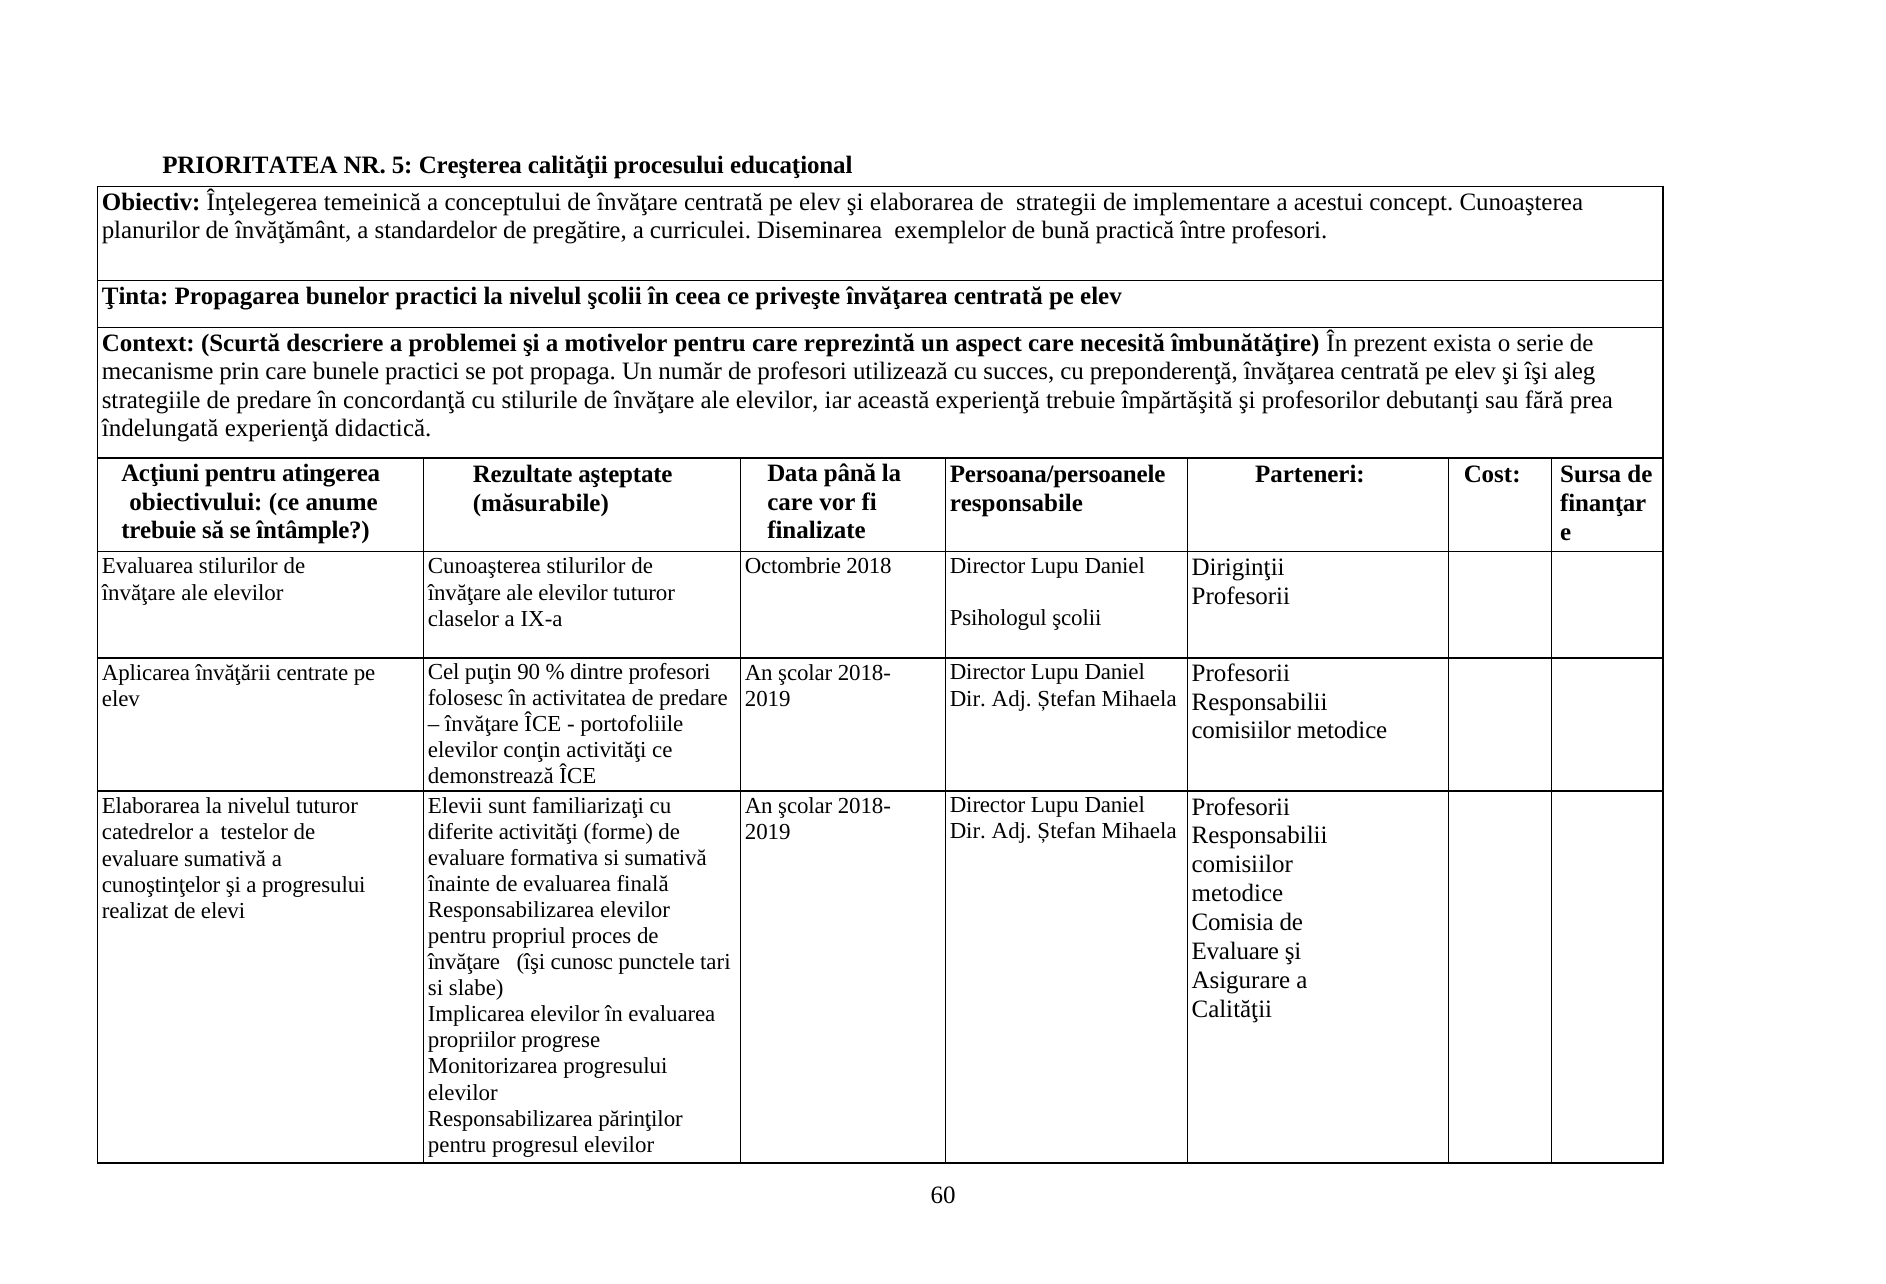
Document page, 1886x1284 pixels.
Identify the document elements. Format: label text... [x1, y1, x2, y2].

table_cell Profesorii Responsabilii comisiilor metodice Comisia de Evaluare şi Asigurare a Calităţii [1188, 792, 1448, 1162]
table_cell Elevii sunt familiarizaţi cu diferite activităţi (forme) de evaluare formativa si sumativă înainte de evaluarea finală Responsabilizarea elevilor pentru propriul proces de învăţare (îşi cunosc punctele tari si slabe) Implicarea elevilor în evaluarea propriilor progrese Monitorizarea progresului elevilor Responsabilizarea părinţilor pentru progresul elevilor [424, 792, 740, 1162]
table_cell Context: (Scurtă descriere a problemei şi a motivelor pentru care reprezintă un aspect care necesită îmbunătăţire) În prezent exista o serie de mecanisme prin care bunele practici se pot propaga. Un număr de profesori utilizează cu succes, cu preponderenţă, învăţarea centrată pe elev şi îşi aleg strategiile de predare în concordanţă cu stilurile de învăţare ale elevilor, iar această experienţă trebuie împărtăşită şi profesorilor debutanţi sau fără prea îndelungată experienţă didactică. [98, 328, 1662, 457]
table_cell [1552, 792, 1662, 1162]
table_cell [1449, 659, 1551, 790]
table_cell Data până la care vor fi finalizate [741, 459, 945, 551]
table_cell [1449, 792, 1551, 1162]
table_cell Director Lupu Daniel Psihologul şcolii [946, 552, 1187, 657]
table_cell Ţinta: Propagarea bunelor practici la nivelul şcolii în ceea ce priveşte învăţarea centrată pe elev [98, 281, 1662, 327]
table_cell Octombrie 2018 [741, 552, 945, 657]
table_cell Profesorii Responsabilii comisiilor metodice [1188, 659, 1448, 790]
table_cell Evaluarea stilurilor de învăţare ale elevilor [98, 552, 423, 657]
table_cell Acţiuni pentru atingerea obiectivului: (ce anume trebuie să se întâmple?) [98, 459, 423, 551]
table_cell Rezultate aşteptate (măsurabile) [424, 459, 740, 551]
table_cell Director Lupu Daniel Dir. Adj. Ștefan Mihaela [946, 792, 1187, 1162]
table_header Obiectiv: Înţelegerea temeinică a conceptului de învăţare centrată pe elev şi elaborarea de strategii de implementare a acestui concept. Cunoaşterea planurilor de învăţământ, a standardelor de pregătire, a curriculei. Diseminarea exemplelor de bună practică între profesori. [98, 187, 1662, 280]
table_cell Parteneri: [1188, 459, 1448, 551]
table_cell An şcolar 2018-2019 [741, 792, 945, 1162]
table_cell Diriginţii Profesorii [1188, 552, 1448, 657]
table_cell [1449, 552, 1551, 657]
table_cell Cost: [1449, 459, 1551, 551]
table_cell Persoana/persoanele responsabile [946, 459, 1187, 551]
table_cell [1552, 552, 1662, 657]
table_cell An şcolar 2018-2019 [741, 659, 945, 790]
table_cell Cel puţin 90 % dintre profesori folosesc în activitatea de predare – învăţare ÎCE - portofoliile elevilor conţin activităţi ce demonstrează ÎCE [424, 659, 740, 790]
table_cell Aplicarea învăţării centrate pe elev [98, 659, 423, 790]
table_cell Cunoaşterea stilurilor de învăţare ale elevilor tuturor claselor a IX-a [424, 552, 740, 657]
text PRIORITATEA NR. 5: Creşterea calităţii procesului educaţional [162, 150, 1736, 179]
table_cell [1552, 659, 1662, 790]
table_cell Elaborarea la nivelul tuturor catedrelor a testelor de evaluare sumativă a cunoştinţelor şi a progresului realizat de elevi [98, 792, 423, 1162]
table_cell Director Lupu Daniel Dir. Adj. Ștefan Mihaela [946, 659, 1187, 790]
table_cell Sursa de finanţare [1552, 459, 1662, 551]
